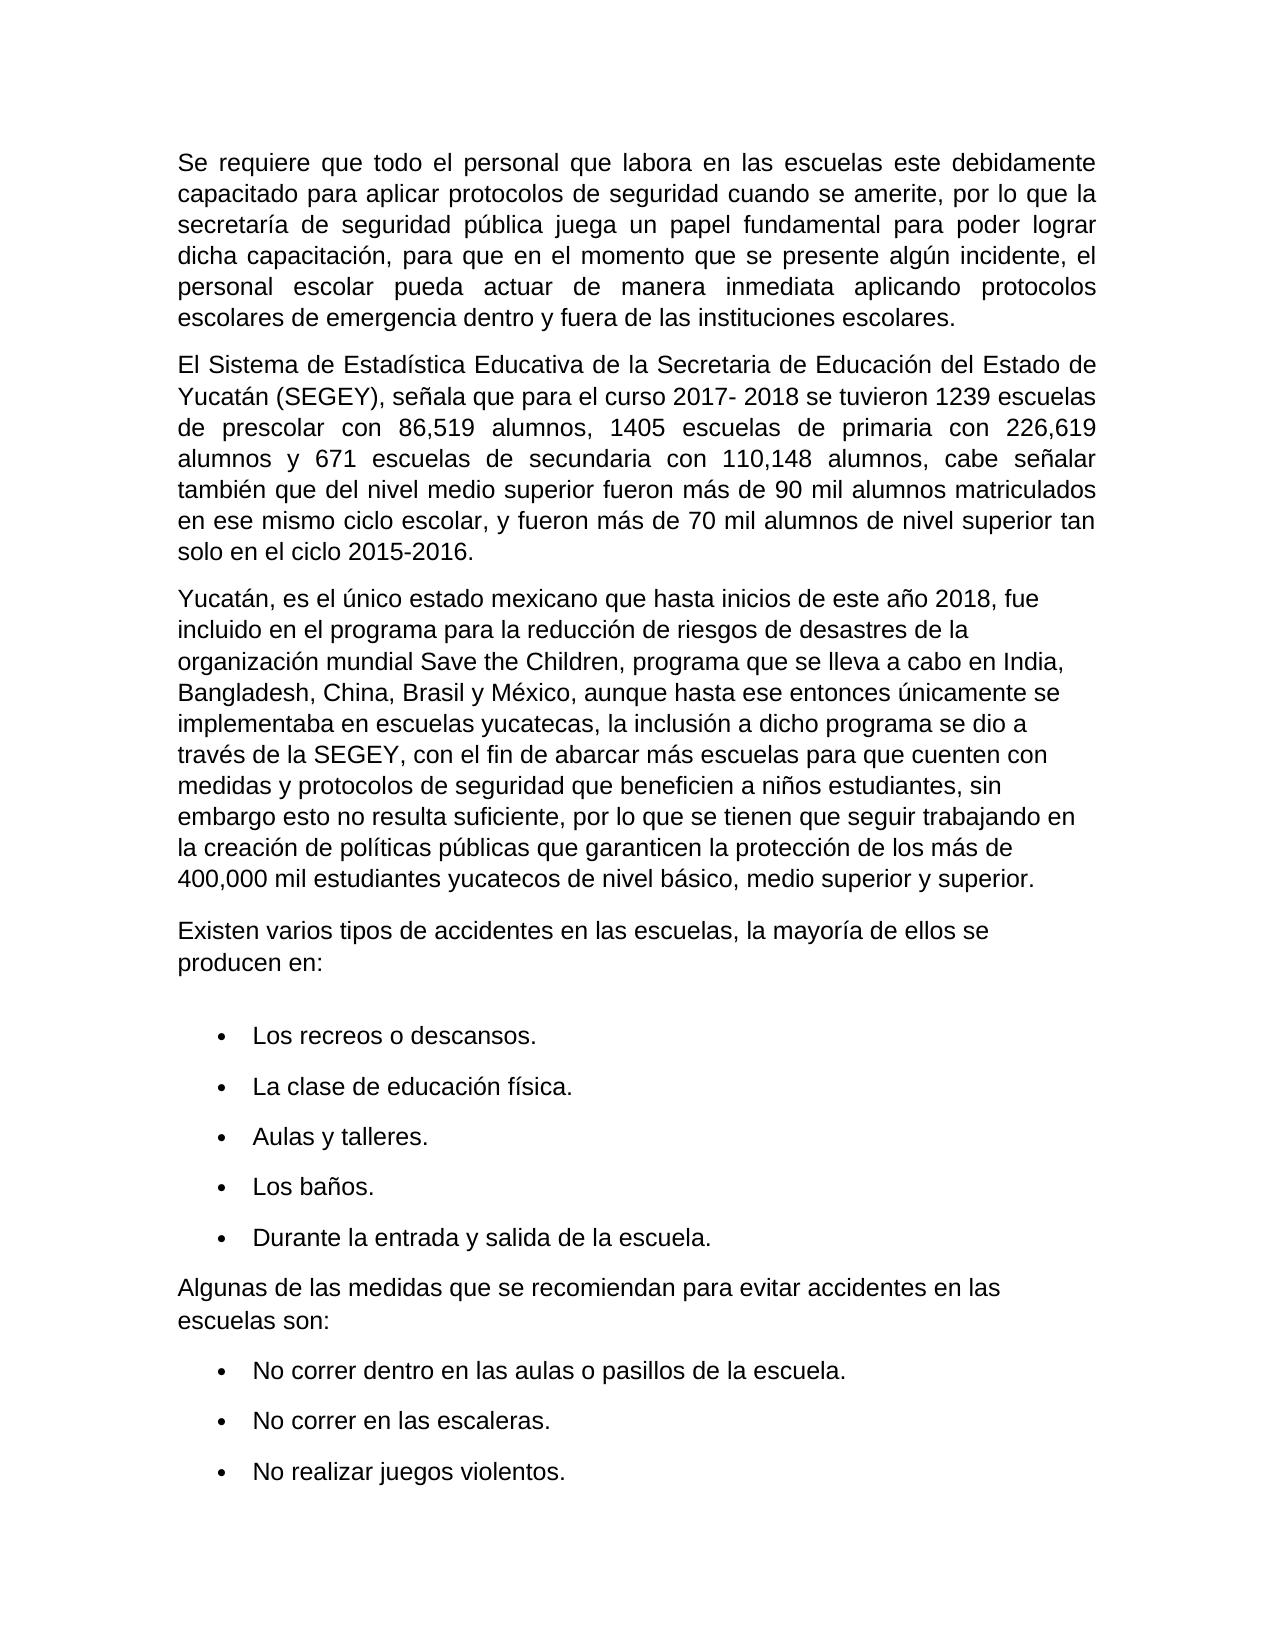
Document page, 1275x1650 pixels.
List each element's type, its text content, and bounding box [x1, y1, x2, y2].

text Existen varios tipos de accidentes en las escuelas, la mayoría de ellos se producen en: [177, 912, 1098, 977]
text Algunas de las medidas que se recomiendan para evitar accidentes en las escuelas son: [177, 1269, 1098, 1334]
list No correr en las escaleras. [218, 1402, 1098, 1435]
text Se requiere que todo el personal que labora en las escuelas este debidamente capacitado para aplicar protocolos de seguridad cuando se amerite, por lo que la secretaría de seguridad pública juega un papel fundamental para poder lograr dicha capacitación, para que en el momento que se presente algún incidente, el personal escolar pueda actuar de manera inmediata aplicando protocolos escolares de emergencia dentro y fuera de las instituciones escolares. [177, 301, 1098, 332]
text El Sistema de Estadística Educativa de la Secretaria de Educación del Estado de Yucatán (SEGEY), señala que para el curso 2017- 2018 se tuvieron 1239 escuelas de prescolar con 86,519 alumnos, 1405 escuelas de primaria con 226,619 alumnos y 671 escuelas de secundaria con 110,148 alumnos, cabe señalar también que del nivel medio superior fueron más de 90 mil alumnos matriculados en ese mismo ciclo escolar, y fueron más de 70 mil alumnos de nivel superior tan solo en el ciclo 2015-2016. [177, 534, 1098, 566]
list No realizar juegos violentos. [218, 1452, 1098, 1485]
text Yucatán, es el único estado mexicano que hasta inicios de este año 2018, fue incluido en el programa para la reducción de riesgos de desastres de la organización mundial Save the Children, programa que se lleva a cabo en India, Bangladesh, China, Brasil y México, aunque hasta ese entonces únicamente se implementaba en escuelas yucatecas, la inclusión a dicho programa se dio a través de la SEGEY, con el fin de abarcar más escuelas para que cuenten con medidas y protocolos de seguridad que beneficien a niños estudiantes, sin embargo esto no resulta suficiente, por lo que se tienen que seguir trabajando en la creación de políticas públicas que garanticen la protección de los más de 400,000 mil estudiantes yucatecos de nivel básico, medio superior y superior. [177, 584, 1098, 893]
list Aulas y talleres. [218, 1118, 1098, 1151]
list No correr dentro en las aulas o pasillos de la escuela. [218, 1352, 1098, 1385]
list Los baños. [218, 1168, 1098, 1201]
list Los recreos o descansos. [218, 1017, 1098, 1050]
list Durante la entrada y salida de la escuela. [218, 1218, 1098, 1251]
list La clase de educación física. [218, 1067, 1098, 1100]
